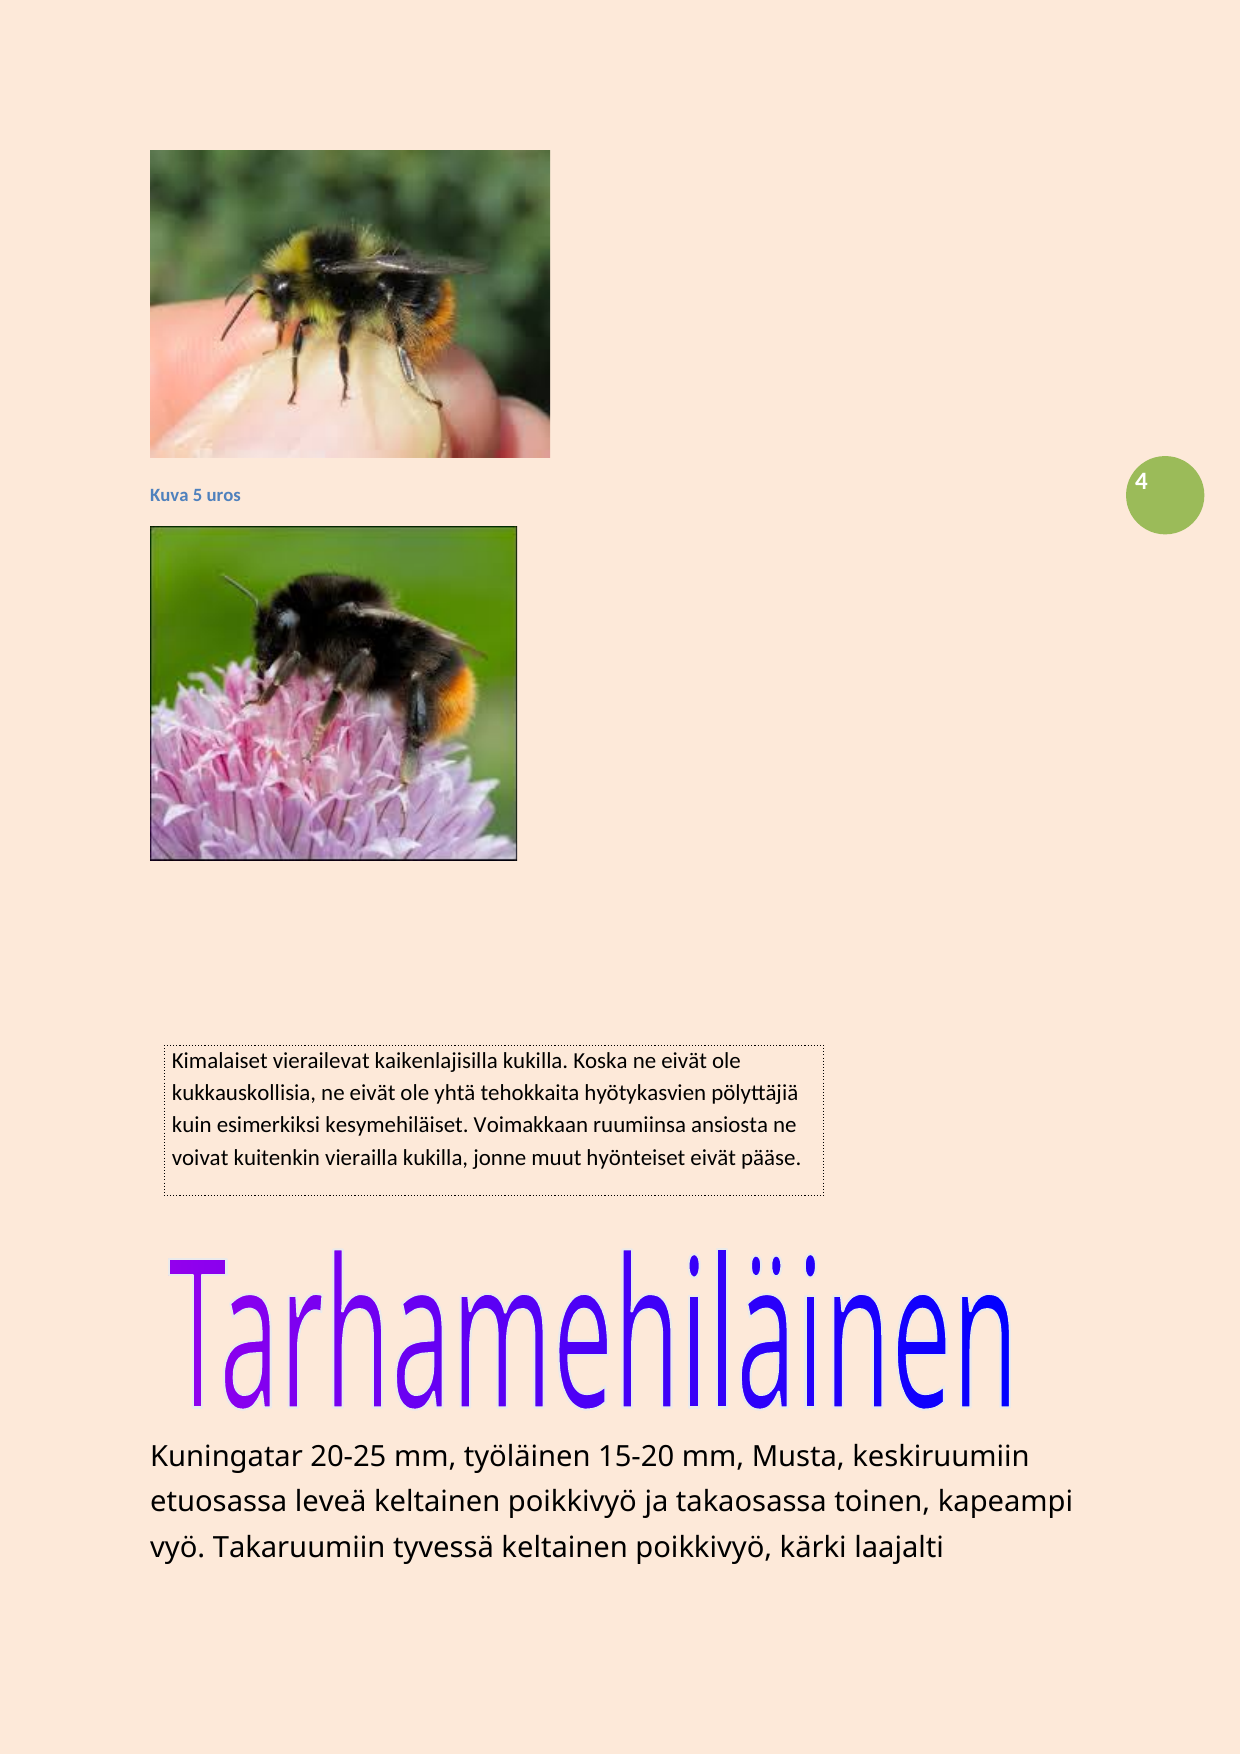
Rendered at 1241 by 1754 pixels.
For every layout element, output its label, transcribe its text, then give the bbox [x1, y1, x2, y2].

picture [150, 150, 550, 458]
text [150, 1435, 1090, 1566]
picture [150, 526, 518, 861]
table_header Kimalaiset vierailevat kaikenlajisilla kukilla. Koska ne eivät ole kukkauskollisia, ne eivät ole yhtä tehokkaita hyötykasvien pölyttäjiä kuin esimerkiksi kesymehiläiset. Voimakkaan ruumiinsa ansiosta ne voivat kuitenkin vierailla kukilla, jonne muut hyönteiset eivät pääse. [164, 1045, 823, 1195]
